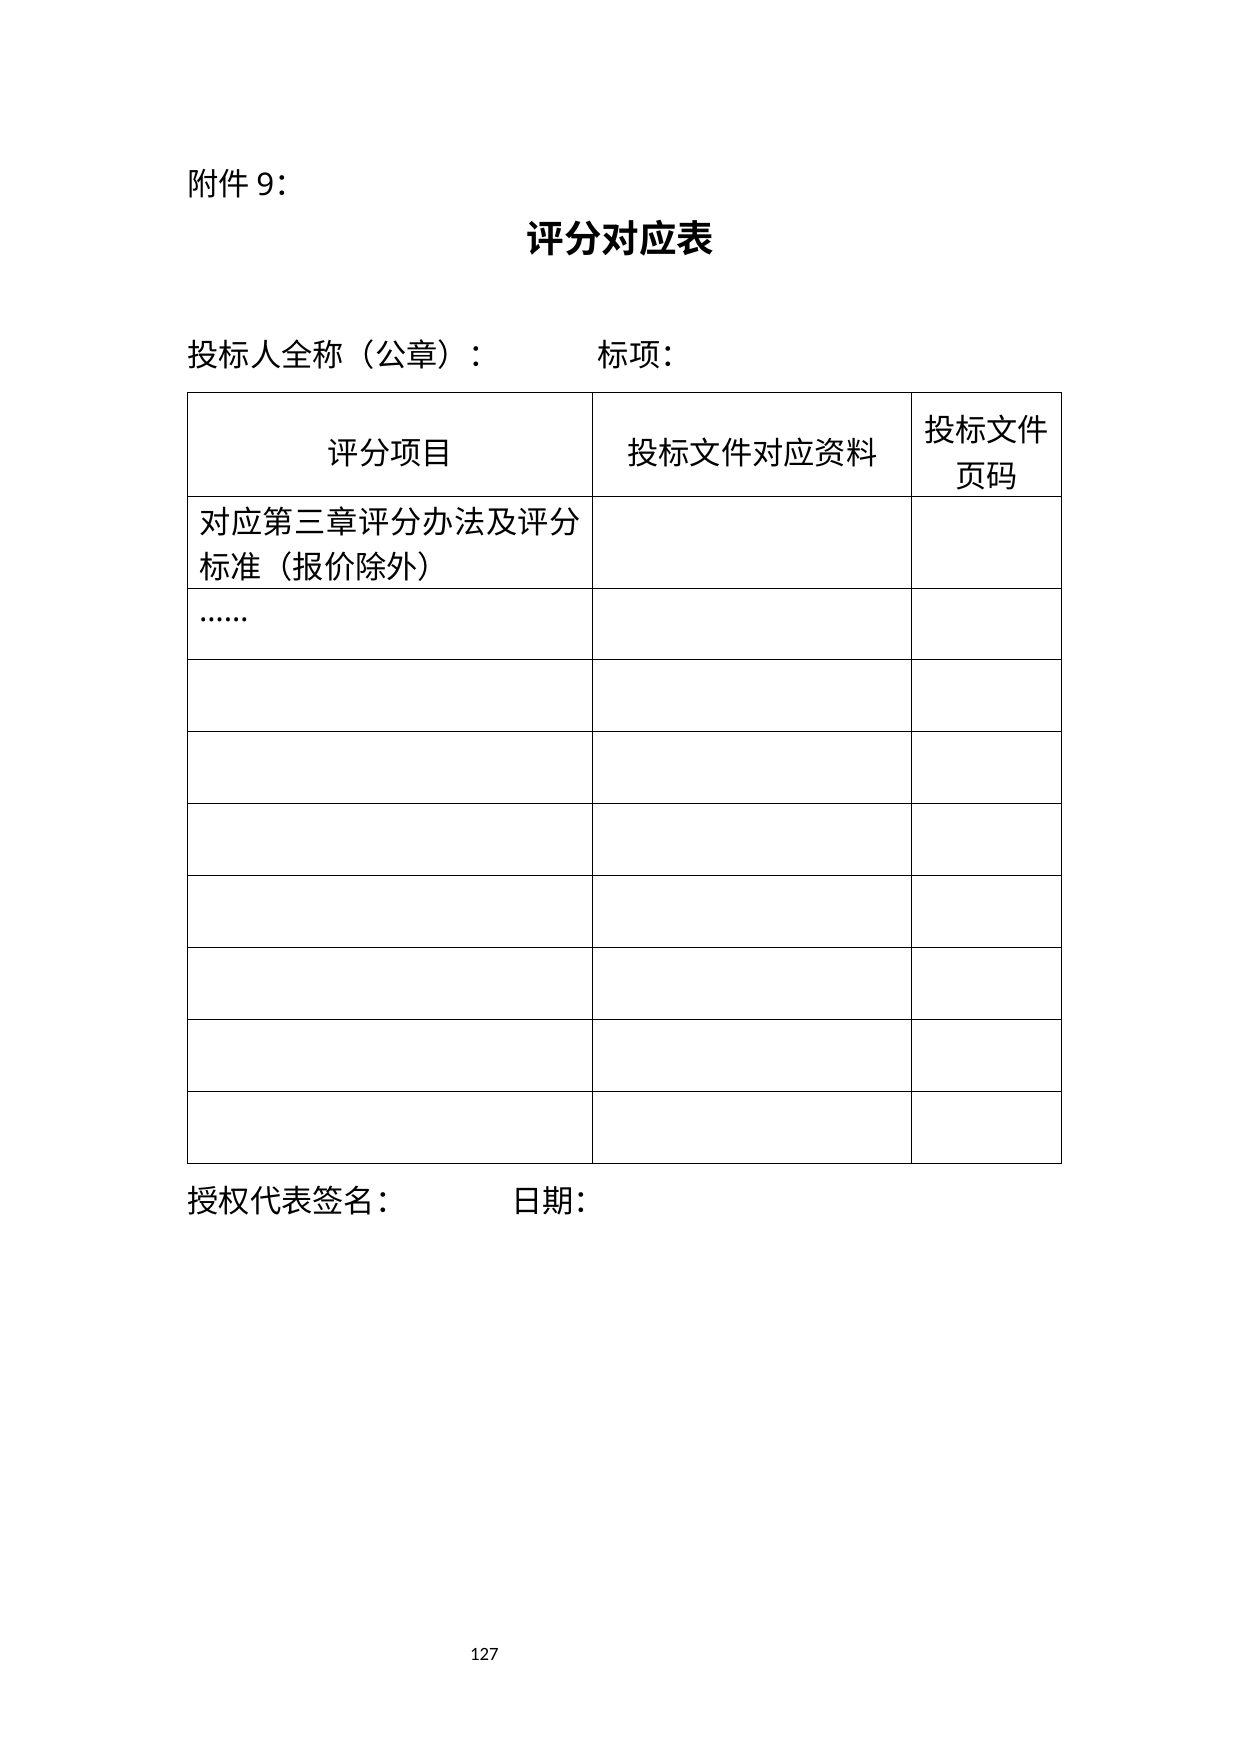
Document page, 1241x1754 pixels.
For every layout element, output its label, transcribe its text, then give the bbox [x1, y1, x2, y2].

table_cell [912, 497, 1061, 587]
table_cell [912, 732, 1061, 803]
table_cell [912, 948, 1061, 1019]
table_cell [188, 1020, 592, 1091]
table_cell [593, 660, 911, 731]
text 投标人全称（公章）： 标项： [187, 330, 1053, 375]
table_cell [593, 497, 911, 587]
table_cell [593, 948, 911, 1019]
table_cell [593, 804, 911, 875]
table_header 投标文件页码 [912, 393, 1061, 496]
table_cell [912, 804, 1061, 875]
table_cell [188, 948, 592, 1019]
table_cell [188, 876, 592, 947]
table_cell [188, 732, 592, 803]
table_cell [912, 589, 1061, 659]
table_cell [188, 804, 592, 875]
table_cell [593, 876, 911, 947]
table_header 投标文件对应资料 [593, 393, 911, 496]
table_cell [593, 1020, 911, 1091]
text 授权代表签名： 日期： [187, 1176, 1053, 1221]
text 附件9： [187, 159, 1053, 204]
table_header 评分项目 [188, 393, 592, 496]
table_cell [912, 1092, 1061, 1162]
table_cell 对应第三章评分办法及评分标准（报价除外） [188, 497, 592, 587]
table_cell [188, 1092, 592, 1162]
table_cell [593, 1092, 911, 1162]
table_cell …… [188, 589, 592, 659]
table_cell [188, 660, 592, 731]
table_cell [593, 589, 911, 659]
table_cell [912, 1020, 1061, 1091]
table_cell [912, 876, 1061, 947]
table_cell [593, 732, 911, 803]
text 评分对应表 [187, 209, 1053, 264]
table_cell [912, 660, 1061, 731]
